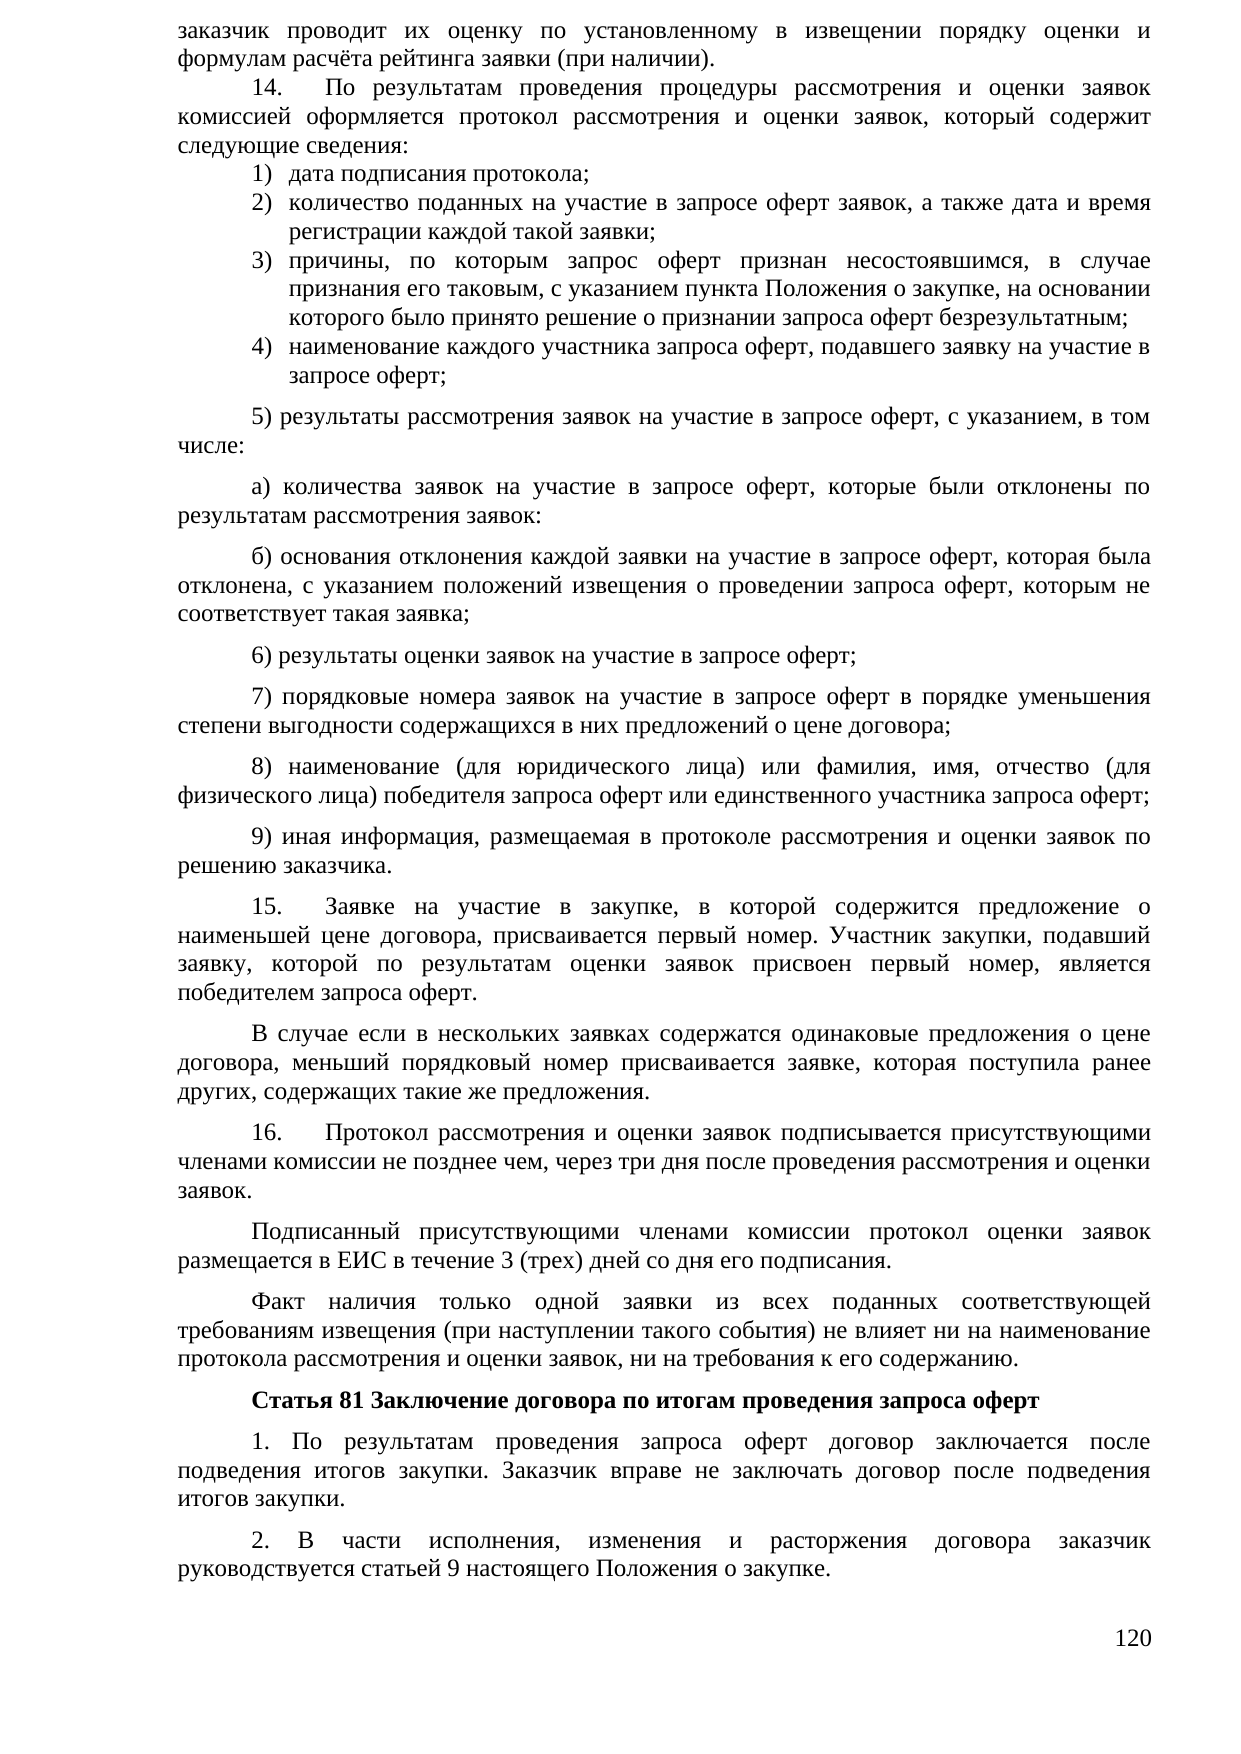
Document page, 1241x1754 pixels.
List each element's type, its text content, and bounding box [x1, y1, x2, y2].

text Факт наличия только одной заявки из всех поданных соответствующей требованиям извещения (при наступлении такого события) не влияет ни на наименование протокола рассмотрения и оценки заявок, ни на требования к его содержанию. [177, 1286, 1152, 1372]
text 5) результаты рассмотрения заявок на участие в запросе оферт, с указанием, в том числе: [177, 401, 1152, 458]
list дата подписания протокола; [251, 158, 1152, 187]
list количество поданных на участие в запросе оферт заявок, а также дата и время регистрации каждой такой заявки; [251, 187, 1152, 245]
subtitle Статья 81 Заключение договора по итогам проведения запроса оферт [177, 1385, 1152, 1413]
list наименование каждого участника запроса оферт, подавшего заявку на участие в запросе оферт; [251, 331, 1152, 388]
list По результатам проведения процедуры рассмотрения и оценки заявок комиссией оформляется протокол рассмотрения и оценки заявок, который содержит следующие сведения: [177, 72, 1152, 158]
text б) основания отклонения каждой заявки на участие в запросе оферт, которая была отклонена, с указанием положений извещения о проведении запроса оферт, которым не соответствует такая заявка; [177, 541, 1152, 627]
text 2. В части исполнения, изменения и расторжения договора заказчик руководствуется статьей 9 настоящего Положения о закупке. [177, 1525, 1152, 1582]
list Заявке на участие в закупке, в которой содержится предложение о наименьшей цене договора, присваивается первый номер. Участник закупки, подавший заявку, которой по результатам оценки заявок присвоен первый номер, является победителем запроса оферт. [177, 891, 1152, 1006]
text Подписанный присутствующими членами комиссии протокол оценки заявок размещается в ЕИС в течение 3 (трех) дней со дня его подписания. [177, 1216, 1152, 1273]
text 6) результаты оценки заявок на участие в запросе оферт; [177, 640, 1152, 668]
text 7) порядковые номера заявок на участие в запросе оферт в порядке уменьшения степени выгодности содержащихся в них предложений о цене договора; [177, 681, 1152, 738]
text 8) наименование (для юридического лица) или фамилия, имя, отчество (для физического лица) победителя запроса оферт или единственного участника запроса оферт; [177, 751, 1152, 808]
text 9) иная информация, размещаемая в протоколе рассмотрения и оценки заявок по решению заказчика. [177, 821, 1152, 878]
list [177, 15, 1152, 72]
text а) количества заявок на участие в запросе оферт, которые были отклонены по результатам рассмотрения заявок: [177, 471, 1152, 528]
list Протокол рассмотрения и оценки заявок подписывается присутствующими членами комиссии не позднее чем, через три дня после проведения рассмотрения и оценки заявок. [177, 1117, 1152, 1203]
text В случае если в нескольких заявках содержатся одинаковые предложения о цене договора, меньший порядковый номер присваивается заявке, которая поступила ранее других, содержащих такие же предложения. [177, 1018, 1152, 1105]
text 1. По результатам проведения запроса оферт договор заключается после подведения итогов закупки. Заказчик вправе не заключать договор после подведения итогов закупки. [177, 1426, 1152, 1512]
list причины, по которым запрос оферт признан несостоявшимся, в случае признания его таковым, с указанием пункта Положения о закупке, на основании которого было принято решение о признании запроса оферт безрезультатным; [251, 245, 1152, 331]
